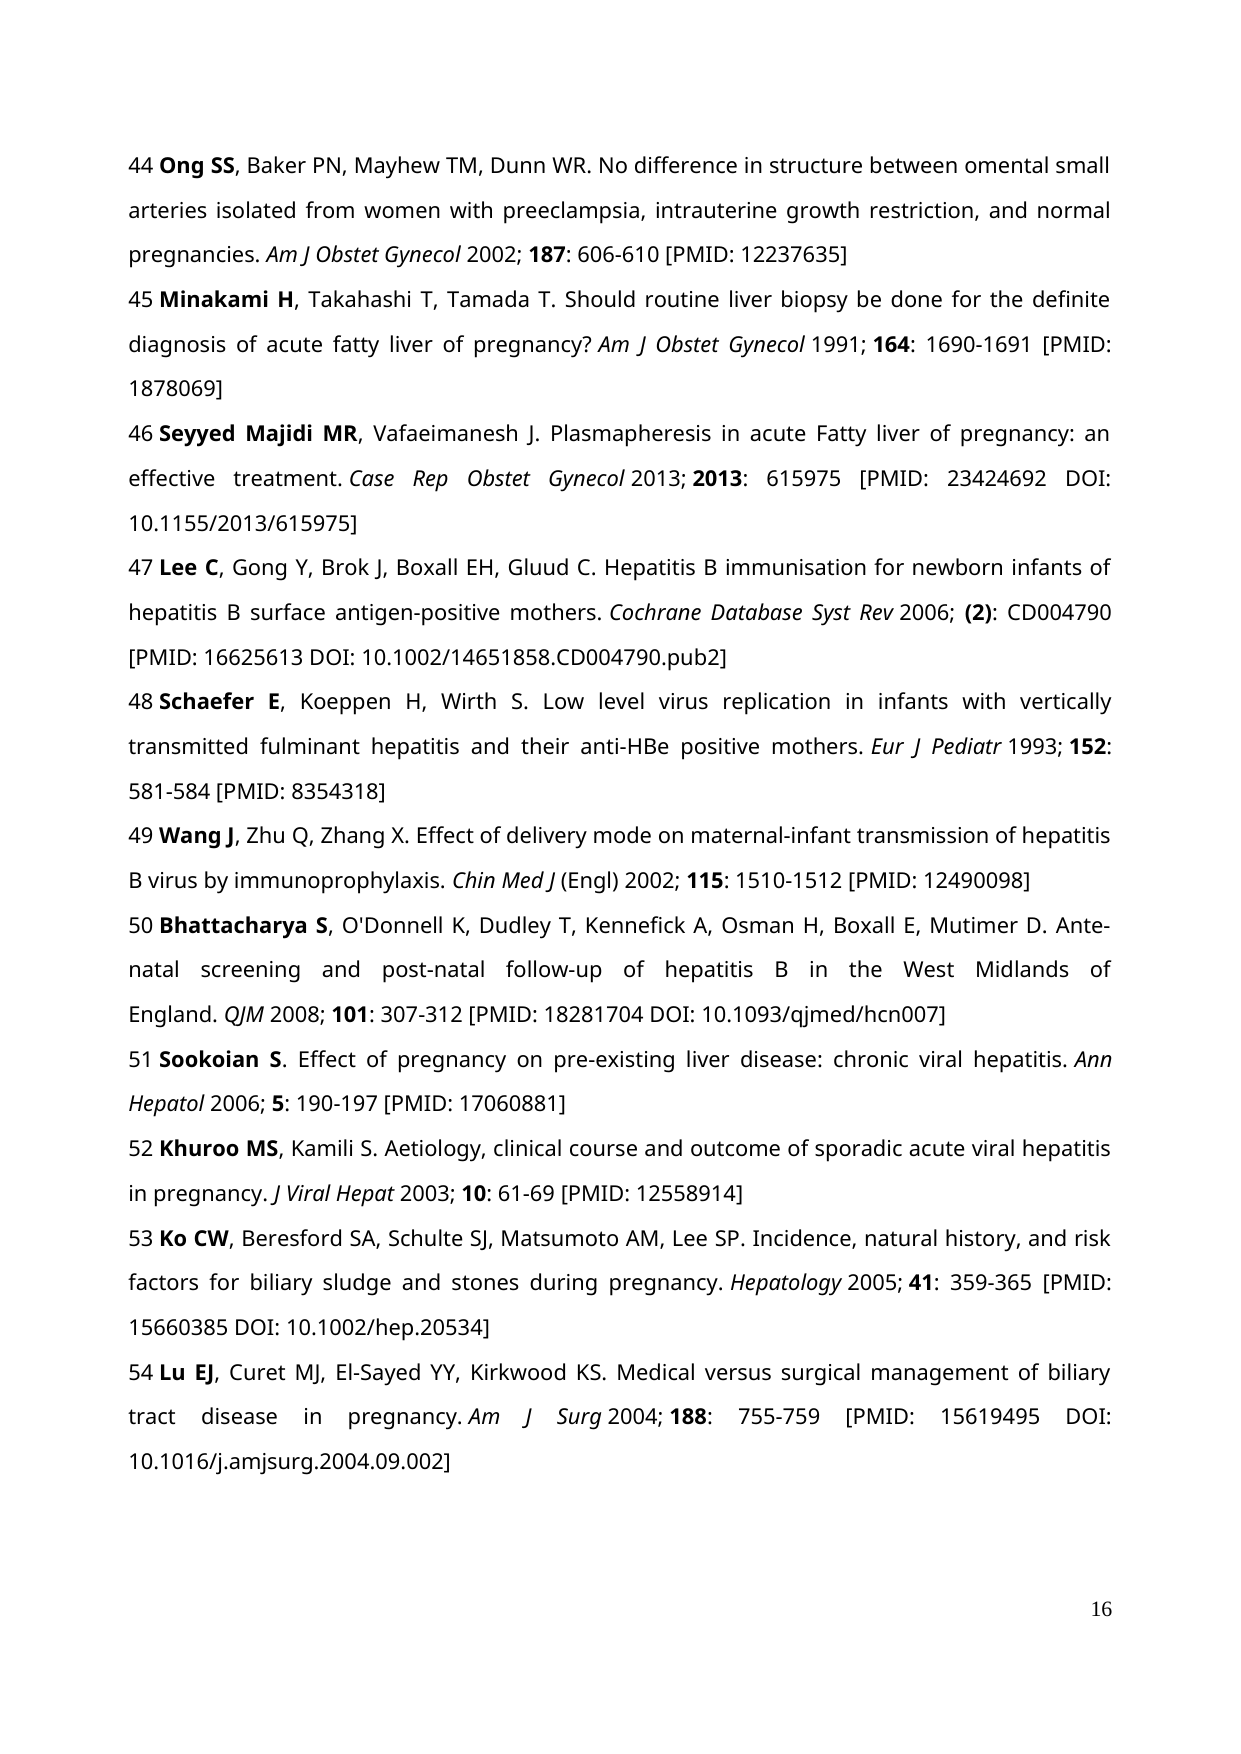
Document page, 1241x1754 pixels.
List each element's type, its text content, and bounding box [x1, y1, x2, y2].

text 46 Seyyed Majidi MR, Vafaeimanesh J. Plasmapheresis in acute Fatty liver of pregnancy: an effective treatment. Case Rep Obstet Gynecol 2013; 2013: 615975 [PMID: 23424692 DOI: 10.1155/2013/615975] [128, 418, 1112, 537]
text 47 Lee C, Gong Y, Brok J, Boxall EH, Gluud C. Hepatitis B immunisation for newborn infants of hepatitis B surface antigen-positive mothers. Cochrane Database Syst Rev 2006; (2): CD004790 [PMID: 16625613 DOI: 10.1002/14651858.CD004790.pub2] [128, 552, 1112, 671]
text 52 Khuroo MS, Kamili S. Aetiology, clinical course and outcome of sporadic acute viral hepatitis in pregnancy. J Viral Hepat 2003; 10: 61-69 [PMID: 12558914] [128, 1133, 1112, 1208]
text 48 Schaefer E, Koeppen H, Wirth S. Low level virus replication in infants with vertically transmitted fulminant hepatitis and their anti-HBe positive mothers. Eur J Pediatr 1993; 152: 581-584 [PMID: 8354318] [128, 686, 1112, 805]
text 44 Ong SS, Baker PN, Mayhew TM, Dunn WR. No difference in structure between omental small arteries isolated from women with preeclampsia, intrauterine growth restriction, and normal pregnancies. Am J Obstet Gynecol 2002; 187: 606-610 [PMID: 12237635] [128, 150, 1112, 269]
text 53 Ko CW, Beresford SA, Schulte SJ, Matsumoto AM, Lee SP. Incidence, natural history, and risk factors for biliary sludge and stones during pregnancy. Hepatology 2005; 41: 359-365 [PMID: 15660385 DOI: 10.1002/hep.20534] [128, 1222, 1112, 1342]
text 50 Bhattacharya S, O'Donnell K, Dudley T, Kennefick A, Osman H, Boxall E, Mutimer D. Ante-natal screening and post-natal follow-up of hepatitis B in the West Midlands of England. QJM 2008; 101: 307-312 [PMID: 18281704 DOI: 10.1093/qjmed/hcn007] [128, 910, 1112, 1029]
text 49 Wang J, Zhu Q, Zhang X. Effect of delivery mode on maternal-infant transmission of hepatitis B virus by immunoprophylaxis. Chin Med J (Engl) 2002; 115: 1510-1512 [PMID: 12490098] [128, 820, 1112, 895]
text 45 Minakami H, Takahashi T, Tamada T. Should routine liver biopsy be done for the definite diagnosis of acute fatty liver of pregnancy? Am J Obstet Gynecol 1991; 164: 1690-1691 [PMID: 1878069] [128, 284, 1112, 403]
text 51 Sookoian S. Effect of pregnancy on pre-existing liver disease: chronic viral hepatitis. Ann Hepatol 2006; 5: 190-197 [PMID: 17060881] [128, 1044, 1112, 1118]
text 54 Lu EJ, Curet MJ, El-Sayed YY, Kirkwood KS. Medical versus surgical management of biliary tract disease in pregnancy. Am J Surg 2004; 188: 755-759 [PMID: 15619495 DOI: 10.1016/j.amjsurg.2004.09.002] [128, 1357, 1112, 1476]
